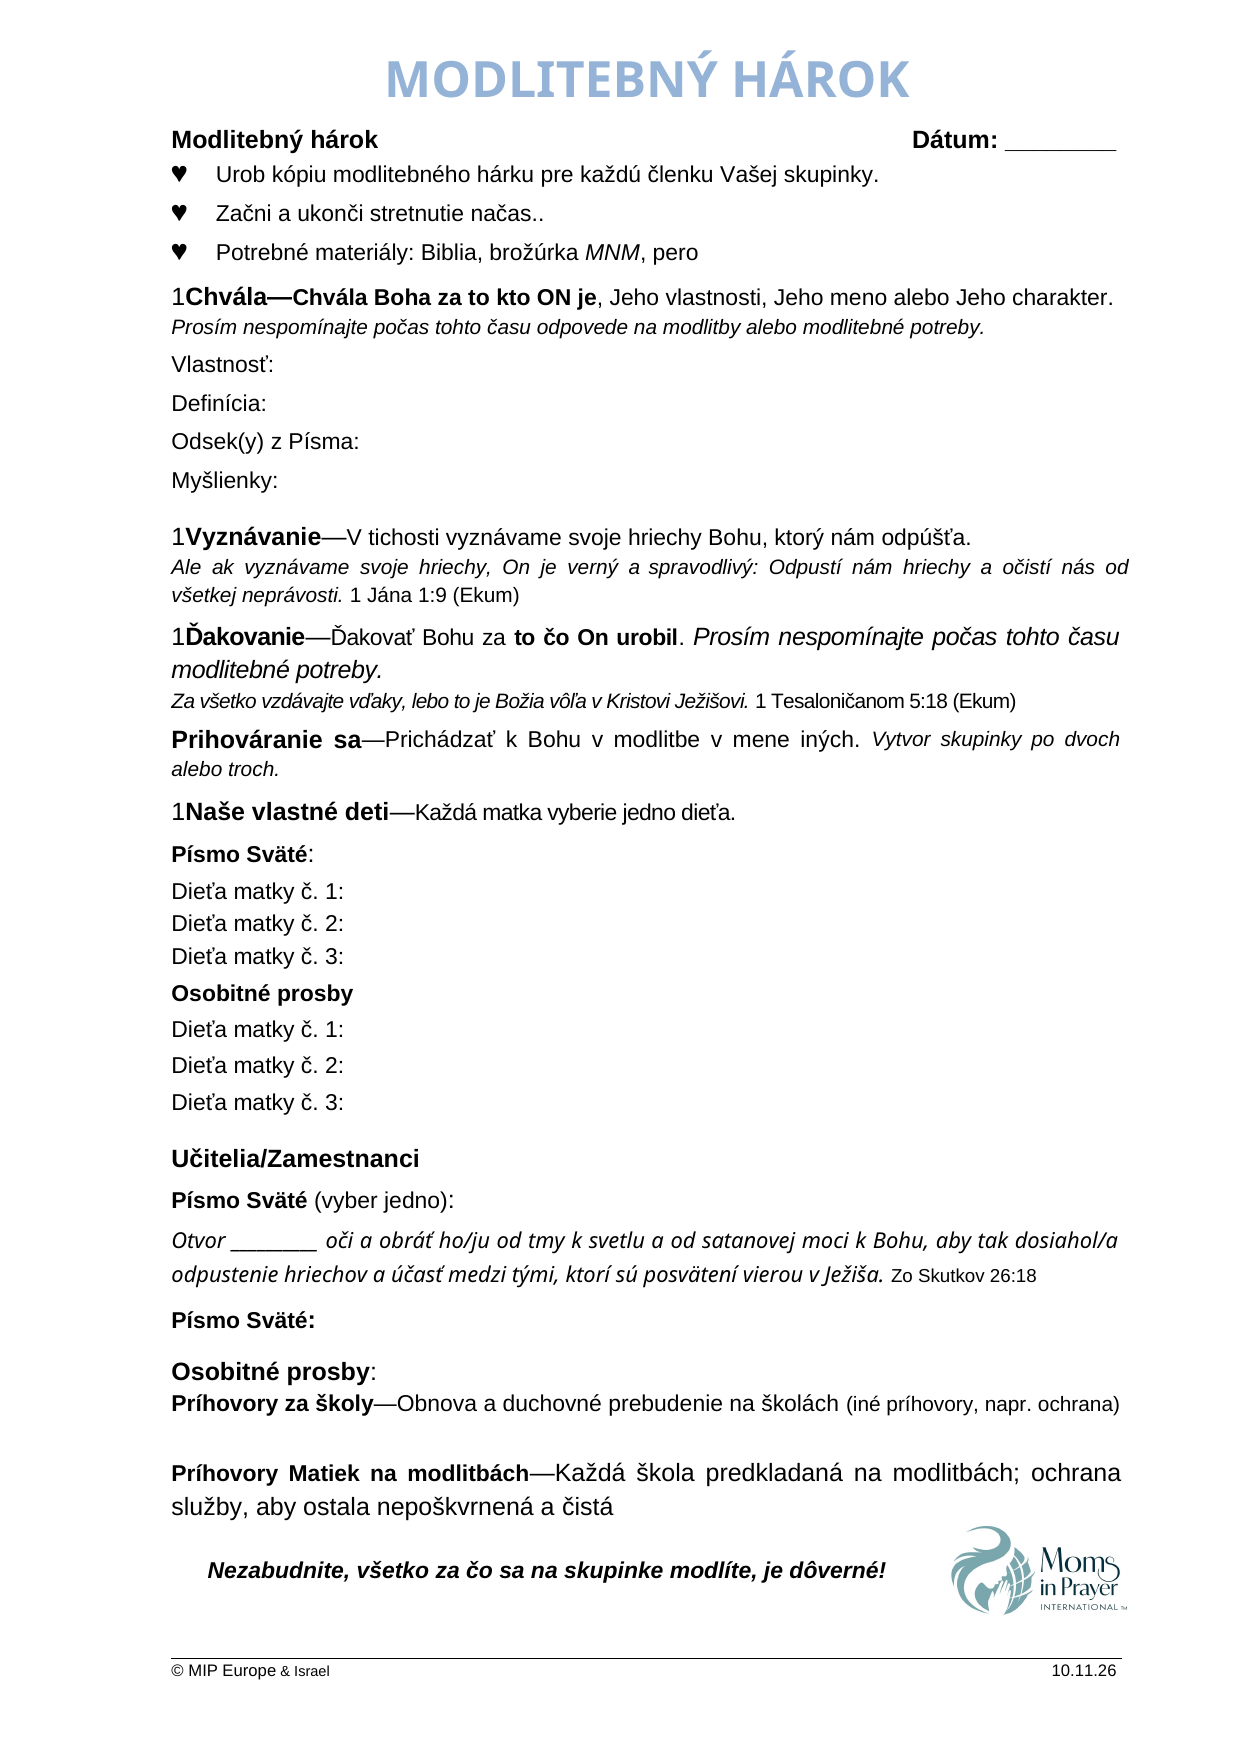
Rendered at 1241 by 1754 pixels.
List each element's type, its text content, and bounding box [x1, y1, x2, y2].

picture [941, 1519, 1129, 1620]
text Ďakovanie—Ďakovať Bohu za to čo On urobil. Prosím nespomínajte počas tohto času modlitebné potreby. [171, 622, 1122, 684]
text Dieťa matky č. 3: [171, 943, 1122, 969]
text Písmo Sväté (vyber jedno): [171, 1185, 1122, 1214]
text Príhovory Matiek na modlitbách—Každá škola predkladaná na modlitbách; ochrana služby, aby ostala nepoškvrnená a čistá [171, 1458, 1122, 1520]
text Prosím nespomínajte počas tohto času odpovede na modlitby alebo modlitebné potreby. [171, 315, 1122, 339]
text Definícia: [171, 389, 1122, 416]
text Modlitebný hárok [171, 44, 1122, 112]
text Písmo Sväté: [171, 1306, 1122, 1334]
text Otvor __________ oči a obráť ho/ju od tmy k svetlu a od satanovej moci k Bohu, aby tak dosiahol/a odpustenie hriechov a účasť medzi tými, ktorí sú posvätení vierou v Ježiša. Zo Skutkov 26:18 [171, 1225, 1122, 1289]
text Dieťa matky č. 1: [171, 878, 1122, 904]
text Dieťa matky č. 2: [171, 910, 1122, 937]
text Potrebné materiály: Biblia, brožúrka MNM, pero [171, 239, 1122, 266]
text Ale ak vyznávame svoje hriechy, On je verný a spravodlivý: Odpustí nám hriechy a očistí nás od všetkej neprávosti. 1 Jána 1:9 (Ekum) [171, 555, 1131, 606]
text Učitelia/Zamestnanci [171, 1144, 1122, 1173]
text Príhovory za školy—Obnova a duchovné prebudenie na školách (iné príhovory, napr. ochrana) [171, 1390, 1122, 1417]
text Dieťa matky č. 1: [171, 1016, 1122, 1042]
text Chvála—Chvála Boha za to kto ON je, Jeho vlastnosti, Jeho meno alebo Jeho charakter. [171, 282, 1122, 311]
text Urob kópiu modlitebného hárku pre každú členku Vašej skupinky. [171, 161, 1122, 188]
text Myšlienky: [171, 467, 1122, 493]
text Vlastnosť: [171, 351, 1122, 377]
text Dieťa matky č. 2: [171, 1052, 1122, 1079]
text Osobitné prosby [171, 979, 1122, 1006]
text Písmo Sväté: [171, 838, 1122, 867]
text Dieťa matky č. 3: [171, 1089, 1122, 1115]
text Modlitebný hárok Dátum: ________ [171, 125, 1122, 154]
text Vyznávanie—V tichosti vyznávame svoje hriechy Bohu, ktorý nám odpúšťa. [171, 522, 1122, 551]
text Osobitné prosby: [171, 1357, 1122, 1386]
text Nezabudnite, všetko za čo sa na skupinke modlíte, je dôverné! [171, 1557, 941, 1584]
text Prihováranie sa—Prichádzať k Bohu v modlitbe v mene iných. Vytvor skupinky po dvoch alebo troch. [171, 725, 1122, 781]
text Začni a ukonči stretnutie načas.. [171, 200, 1122, 227]
text Odsek(y) z Písma: [171, 428, 1122, 454]
text Za všetko vzdávajte vďaky, lebo to je Božia vôľa v Kristovi Ježišovi. 1 Tesaloničanom 5:18 (Ekum) [171, 688, 1122, 712]
text Naše vlastné deti—Každá matka vyberie jedno dieťa. [171, 797, 1122, 826]
